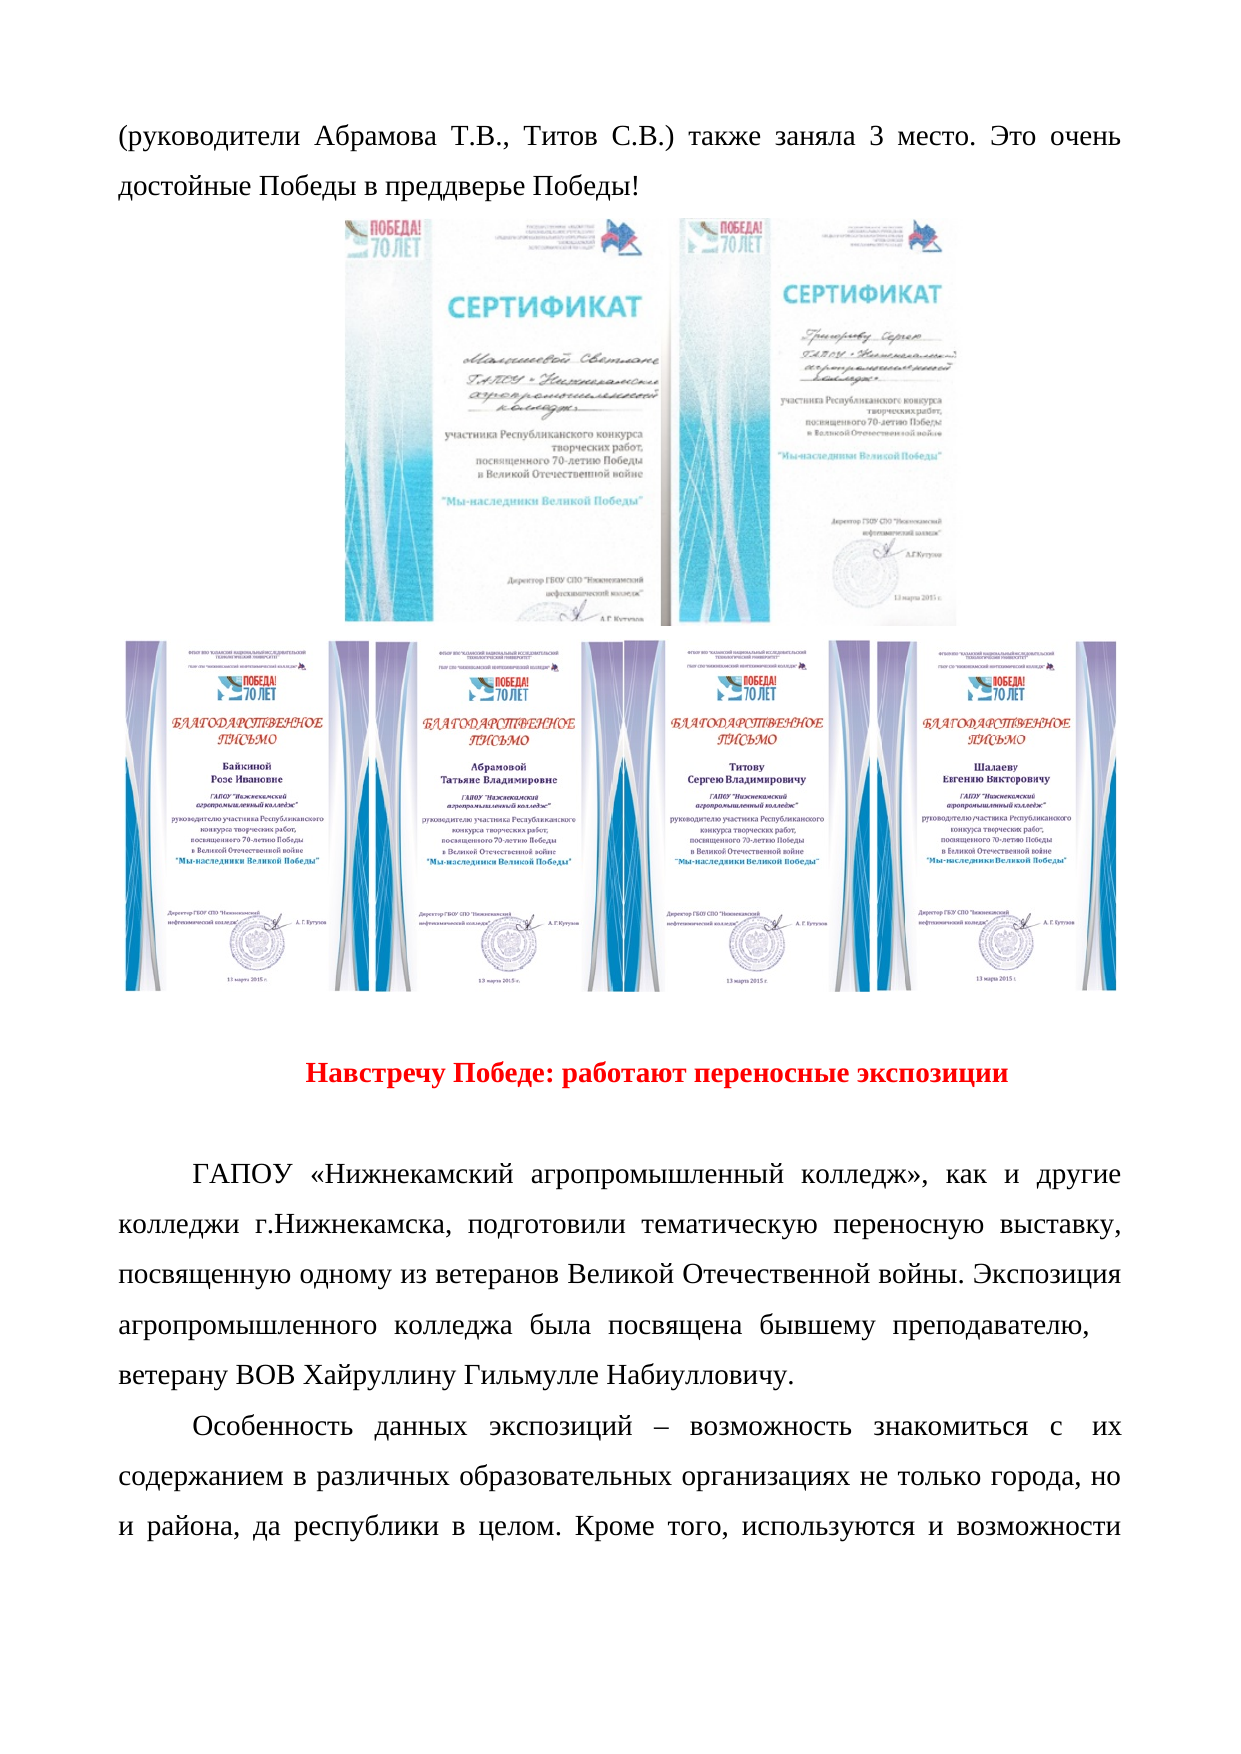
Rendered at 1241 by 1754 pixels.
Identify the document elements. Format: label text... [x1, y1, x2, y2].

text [118, 1408, 1122, 1542]
picture [344, 218, 970, 626]
picture [123, 639, 1117, 992]
text Навстречу Победе: работают переносные экспозиции [118, 1055, 1122, 1089]
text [118, 118, 1122, 202]
text ГАПОУ «Нижнекамский агропромышленный колледж», как и другие колледжи г.Нижнекамска, подготовили тематическую переносную выставку, посвященную одному из ветеранов Великой Отечественной войны. Экспозиция агропромышленного колледжа была посвящена бывшему преподавателю, ветерану ВОВ Хайруллину Гильмулле Набиулловичу. [118, 1156, 1122, 1391]
